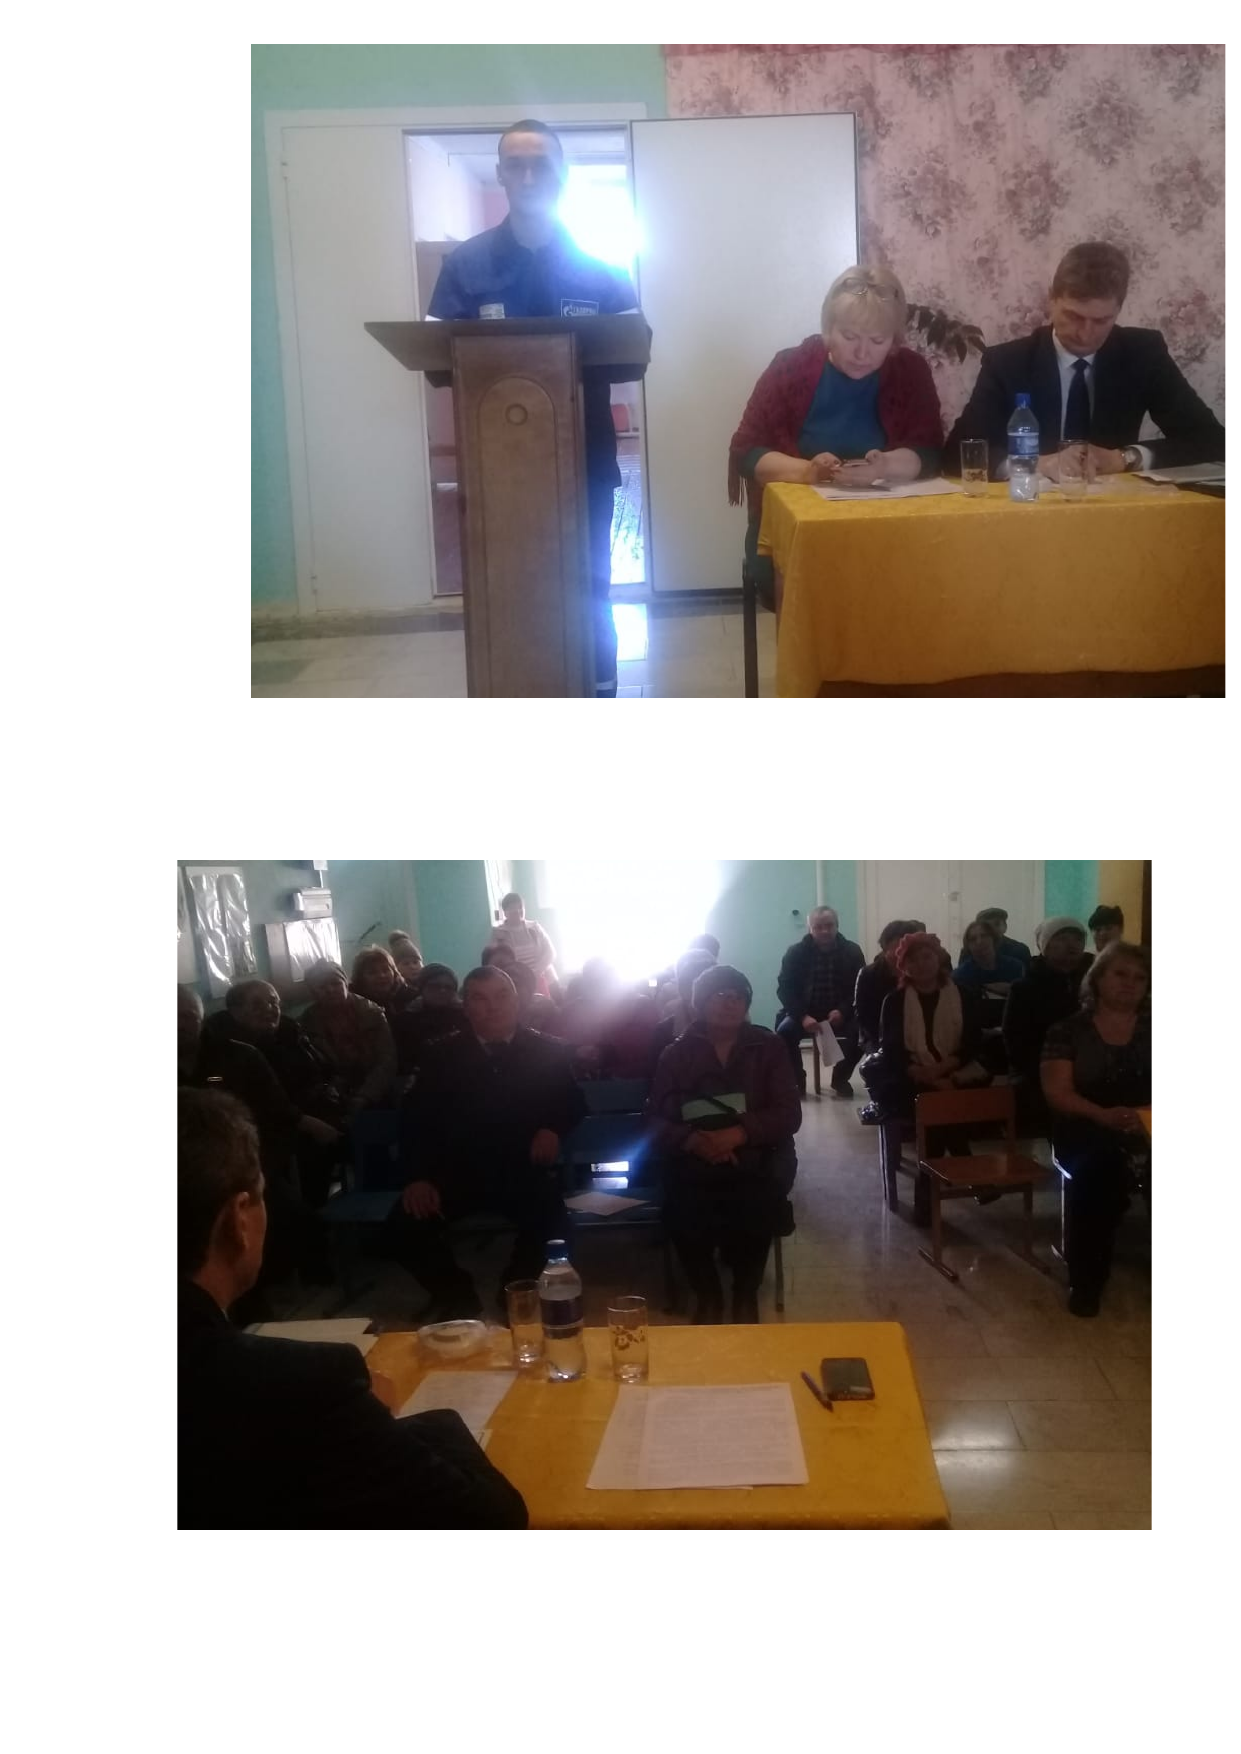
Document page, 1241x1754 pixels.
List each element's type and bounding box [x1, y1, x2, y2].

picture [177, 860, 1152, 1530]
picture [251, 44, 1226, 698]
